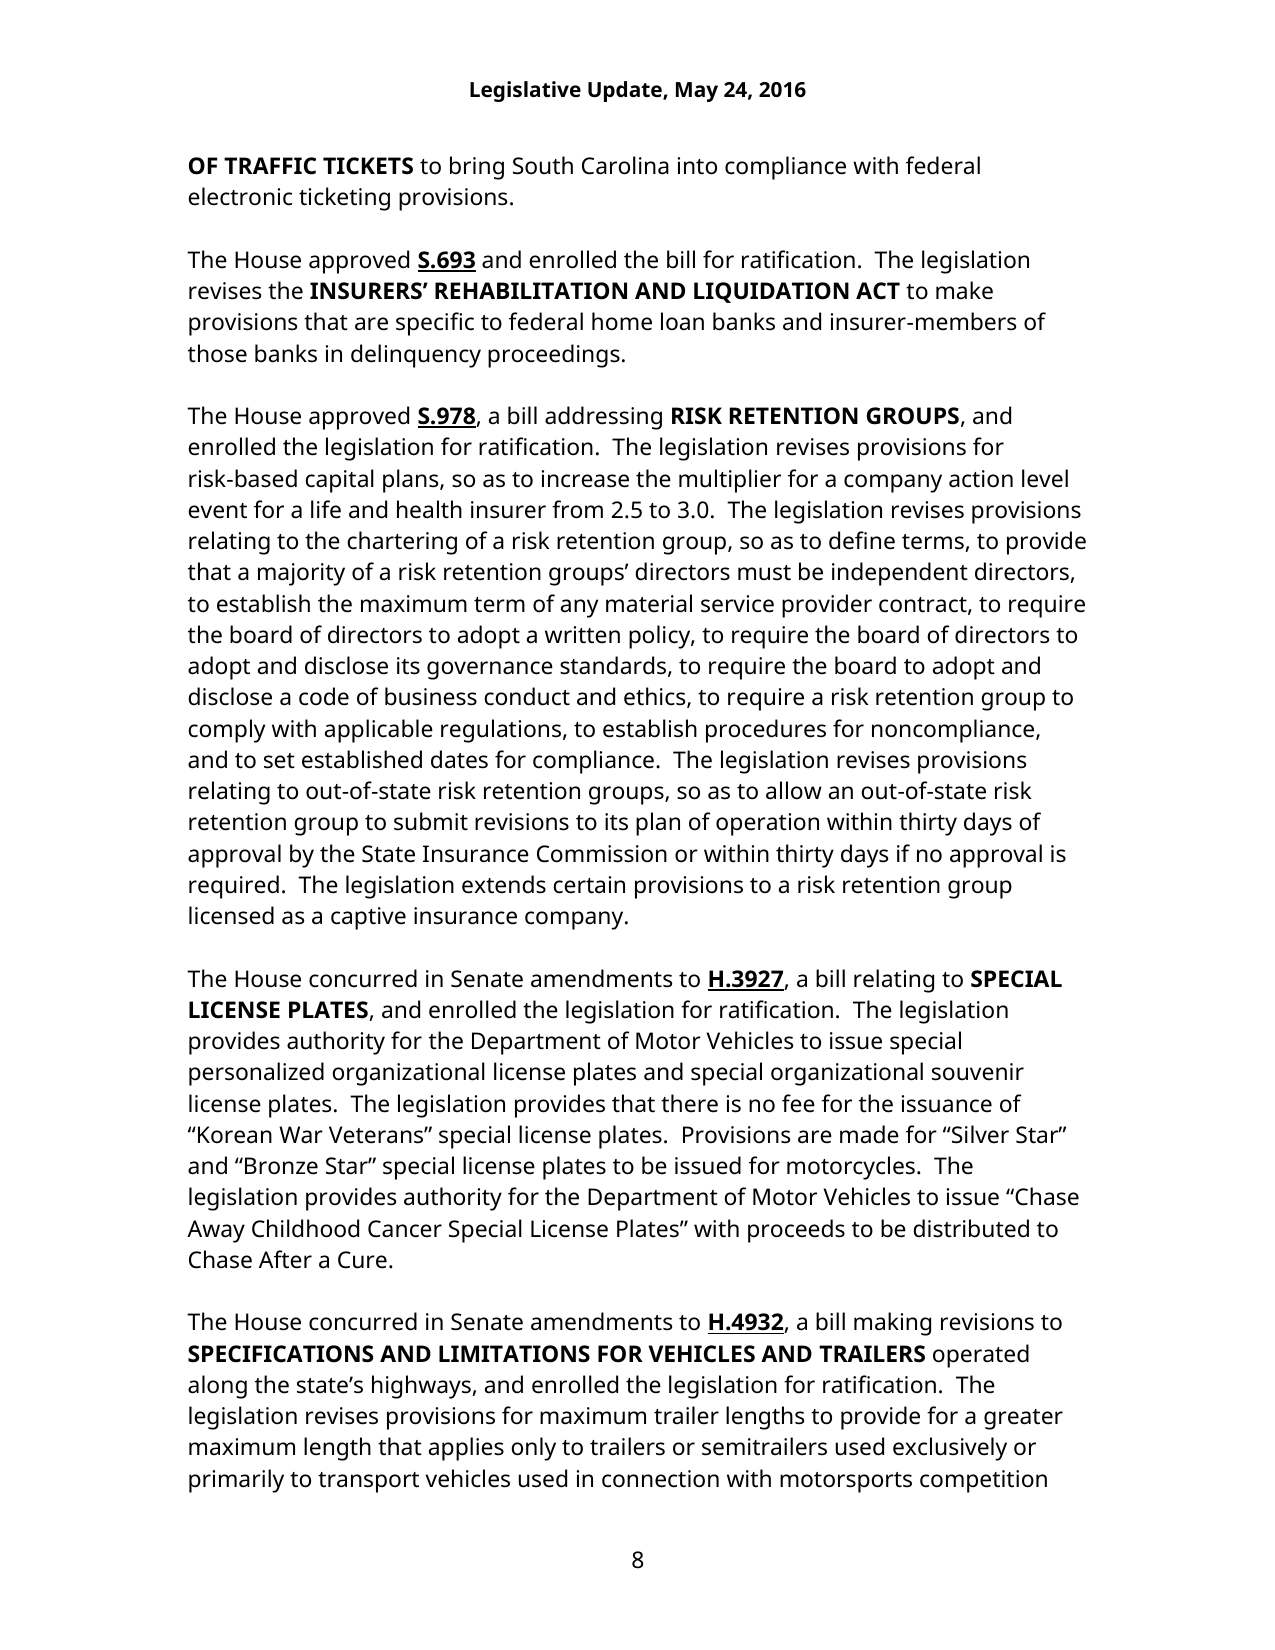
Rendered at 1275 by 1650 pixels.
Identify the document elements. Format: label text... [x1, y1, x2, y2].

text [187, 150, 1087, 212]
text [187, 1306, 1087, 1494]
text The House concurred in Senate amendments to H.3927, a bill relating to SPECIAL LICENSE PLATES, and enrolled the legislation for ratification. The legislation provides authority for the Department of Motor Vehicles to issue special personalized organizational license plates and special organizational souvenir license plates. The legislation provides that there is no fee for the issuance of “Korean War Veterans” special license plates. Provisions are made for “Silver Star” and “Bronze Star” special license plates to be issued for motorcycles. The legislation provides authority for the Department of Motor Vehicles to issue “Chase Away Childhood Cancer Special License Plates” with proceeds to be distributed to Chase After a Cure. [187, 962, 1087, 1275]
text The House approved S.978, a bill addressing RISK RETENTION GROUPS, and enrolled the legislation for ratification. The legislation revises provisions for risk-based capital plans, so as to increase the multiplier for a company action level event for a life and health insurer from 2.5 to 3.0. The legislation revises provisions relating to the chartering of a risk retention group, so as to define terms, to provide that a majority of a risk retention groups’ directors must be independent directors, to establish the maximum term of any material service provider contract, to require the board of directors to adopt a written policy, to require the board of directors to adopt and disclose its governance standards, to require the board to adopt and disclose a code of business conduct and ethics, to require a risk retention group to comply with applicable regulations, to establish procedures for noncompliance, and to set established dates for compliance. The legislation revises provisions relating to out-of-state risk retention groups, so as to allow an out-of-state risk retention group to submit revisions to its plan of operation within thirty days of approval by the State Insurance Commission or within thirty days if no approval is required. The legislation extends certain provisions to a risk retention group licensed as a captive insurance company. [187, 400, 1087, 931]
text The House approved S.693 and enrolled the bill for ratification. The legislation revises the INSURERS’ REHABILITATION AND LIQUIDATION ACT to make provisions that are specific to federal home loan banks and insurer-members of those banks in delinquency proceedings. [187, 244, 1087, 369]
